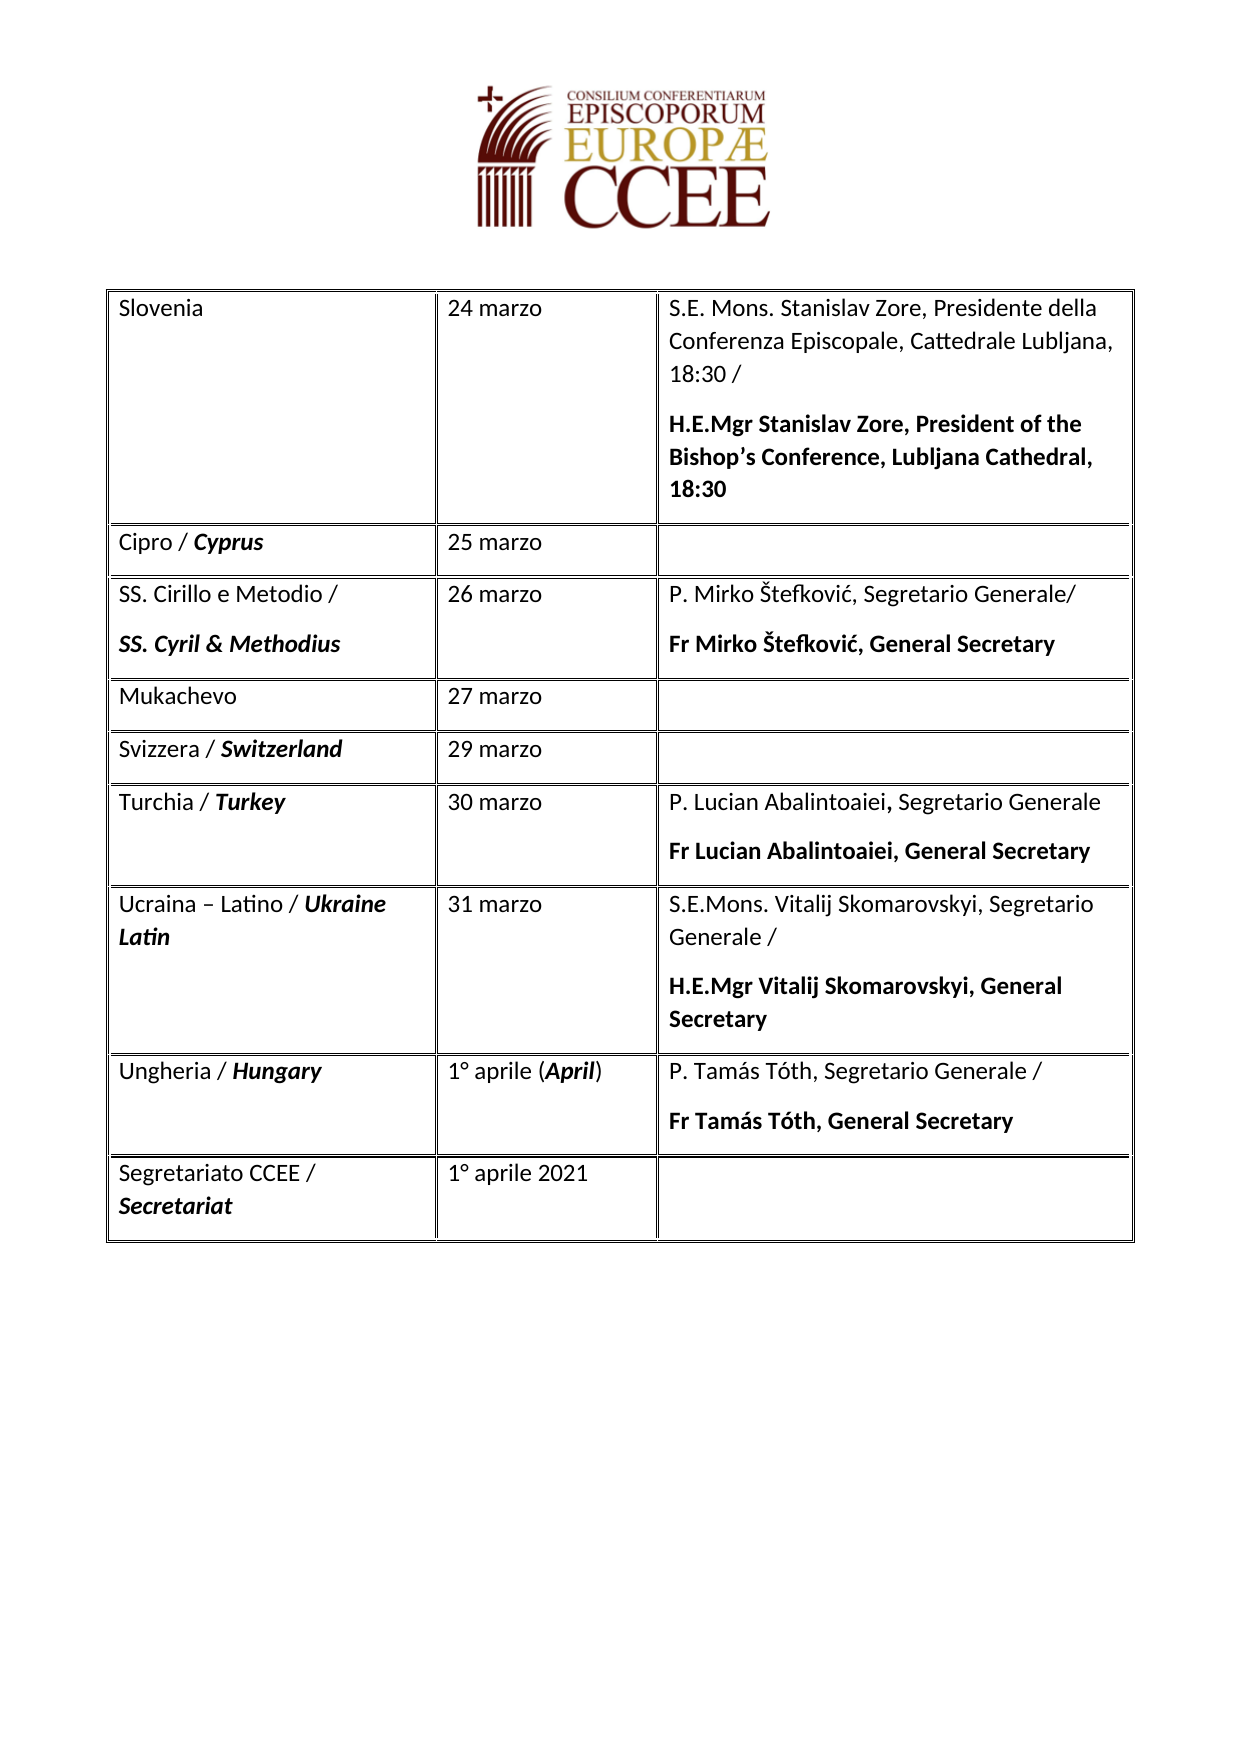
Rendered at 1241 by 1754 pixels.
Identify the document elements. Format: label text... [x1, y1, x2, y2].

table_cell Mukachevo [109, 678, 435, 730]
table_cell S.E.Mons. Vitalij Skomarovskyi, Segretario Generale / H.E.Mgr Vitalij Skomarovskyi, General Secretary [659, 885, 1132, 1052]
table_cell Ungheria / Hungary [109, 1053, 435, 1154]
table_cell [658, 730, 1133, 783]
table_cell SS. Cirillo e Metodio / SS. Cyril & Methodius [107, 575, 436, 677]
table_cell Svizzera / Switzerland [107, 730, 436, 783]
table_cell P. Tamás Tóth, Segretario Generale / Fr Tamás Tóth, General Secretary [659, 1053, 1132, 1154]
table_cell [658, 1154, 1133, 1240]
table_cell S.E. Mons. Stanislav Zore, Presidente della Conferenza Episcopale, Cattedrale Lubljana, 18:30 / H.E.Mgr Stanislav Zore, President of the Bishop’s Conference, Lubljana Cathedral, 18:30 [658, 292, 1132, 523]
table_cell Ucraina – Latino / Ukraine Latin [109, 885, 435, 1052]
table_cell 26 marzo [438, 579, 656, 677]
table_cell 30 marzo [438, 786, 656, 884]
table_cell P. Mirko Štefković, Segretario Generale/ Fr Mirko Štefković, General Secretary [658, 575, 1133, 677]
table_cell Segretariato CCEE / Secretariat [107, 1154, 436, 1240]
table_cell 1° aprile 2021 [436, 1154, 658, 1240]
table_cell Turchia / Turkey [109, 783, 435, 884]
table_cell 1° aprile (April) [438, 1056, 656, 1154]
picture [460, 73, 780, 234]
table_cell [658, 523, 1133, 575]
table_cell Cipro / Cyprus [107, 523, 436, 575]
table_cell 29 marzo [438, 733, 656, 783]
table_cell [659, 678, 1132, 730]
table_cell 27 marzo [438, 681, 656, 730]
table_cell P. Lucian Abalintoaiei, Segretario Generale Fr Lucian Abalintoaiei, General Secretary [659, 783, 1132, 884]
table_cell 25 marzo [438, 526, 656, 575]
table_cell 31 marzo [438, 888, 656, 1052]
table_cell Slovenia [109, 292, 436, 523]
table_cell 24 marzo [436, 290, 658, 523]
